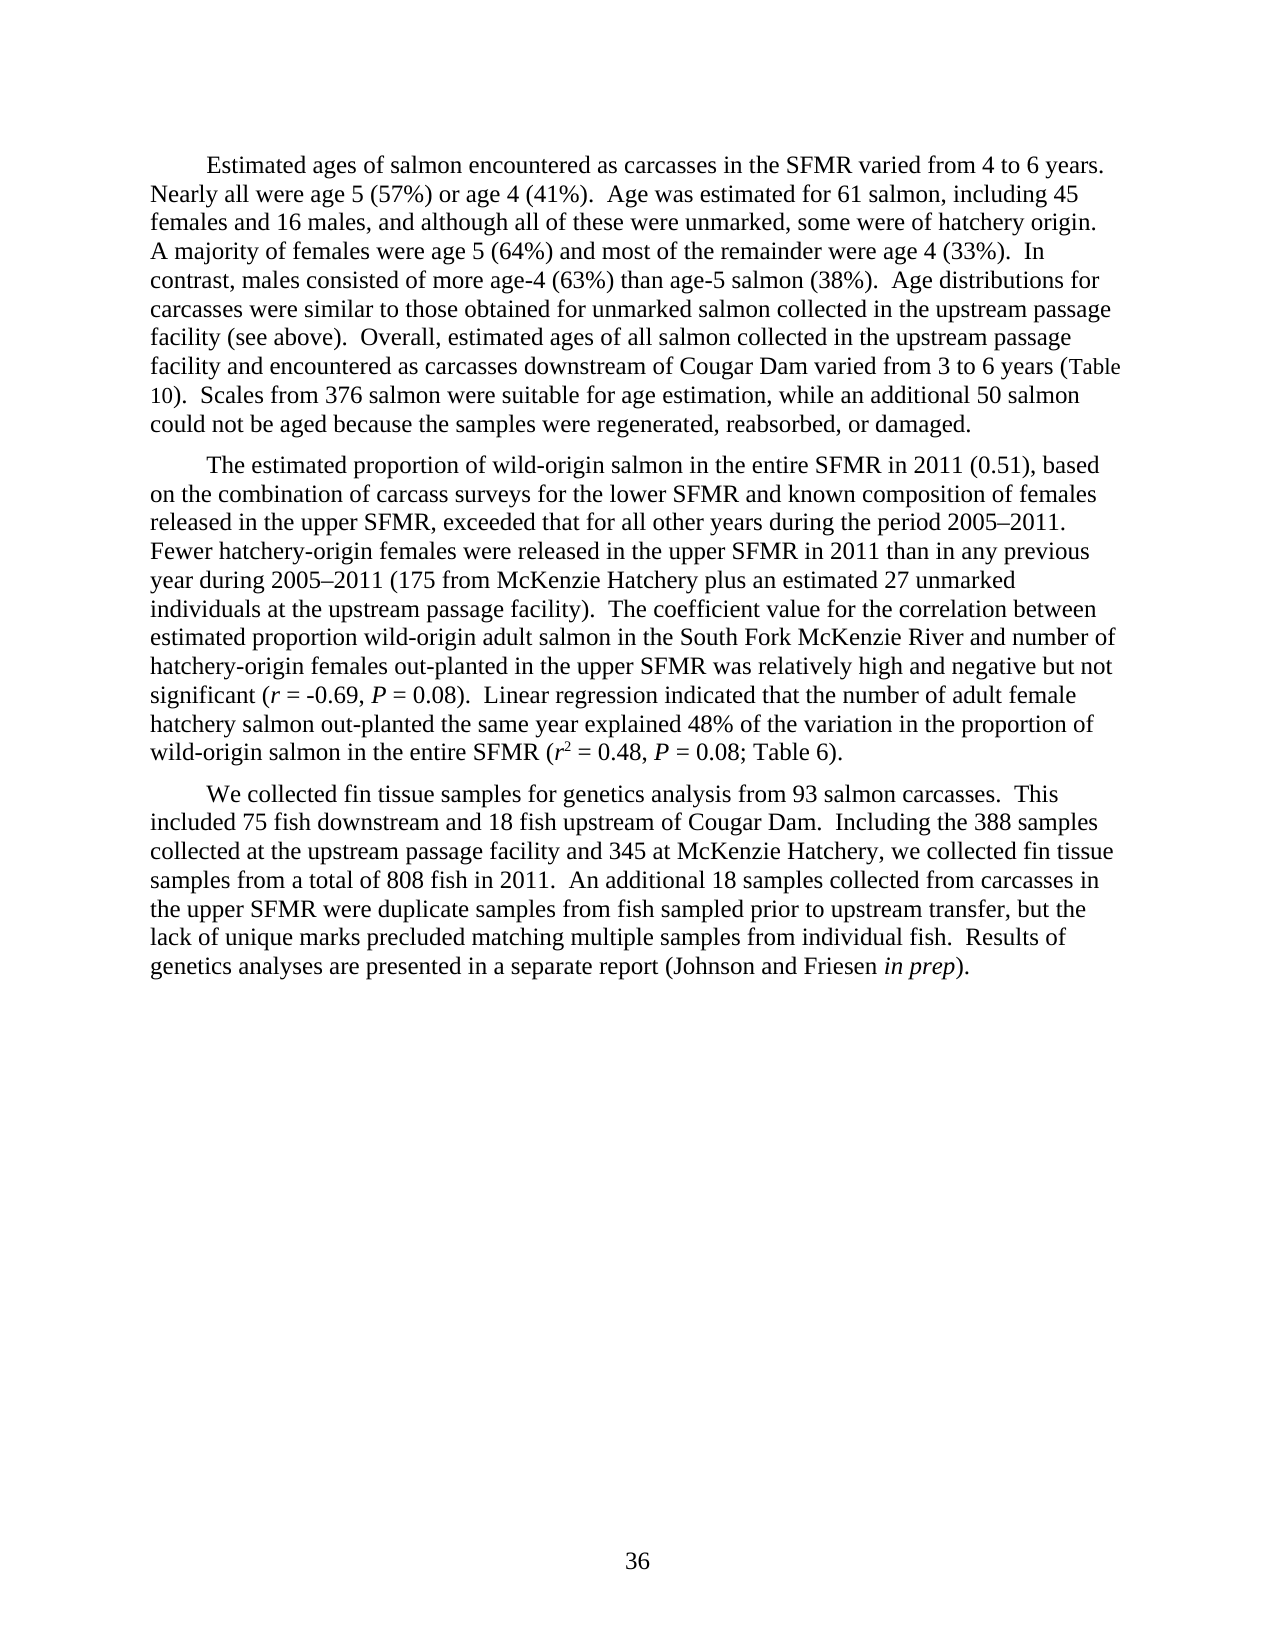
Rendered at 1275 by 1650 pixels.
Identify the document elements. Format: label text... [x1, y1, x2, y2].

text We collected fin tissue samples for genetics analysis from 93 salmon carcasses. This included 75 fish downstream and 18 fish upstream of Cougar Dam. Including the 388 samples collected at the upstream passage facility and 345 at McKenzie Hatchery, we collected fin tissue samples from a total of 808 fish in 2011. An additional 18 samples collected from carcasses in the upper SFMR were duplicate samples from fish sampled prior to upstream transfer, but the lack of unique marks precluded matching multiple samples from individual fish. Results of genetics analyses are presented in a separate report (Johnson and Friesen in prep). [150, 779, 1125, 980]
text The estimated proportion of wild-origin salmon in the entire SFMR in 2011 (0.51), based on the combination of carcass surveys for the lower SFMR and known composition of females released in the upper SFMR, exceeded that for all other years during the period 2005–2011. Fewer hatchery-origin females were released in the upper SFMR in 2011 than in any previous year during 2005–2011 (175 from McKenzie Hatchery plus an estimated 27 unmarked individuals at the upstream passage facility). The coefficient value for the correlation between estimated proportion wild-origin adult salmon in the South Fork McKenzie River and number of hatchery-origin females out-planted in the upper SFMR was relatively high and negative but not significant (r = -0.69, P = 0.08). Linear regression indicated that the number of adult female hatchery salmon out-planted the same year explained 48% of the variation in the proportion of wild-origin salmon in the entire SFMR (r2 = 0.48, P = 0.08; Table 6). [150, 450, 1125, 766]
text Estimated ages of salmon encountered as carcasses in the SFMR varied from 4 to 6 years. Nearly all were age 5 (57%) or age 4 (41%). Age was estimated for 61 salmon, including 45 females and 16 males, and although all of these were unmarked, some were of hatchery origin. A majority of females were age 5 (64%) and most of the remainder were age 4 (33%). In contrast, males consisted of more age-4 (63%) than age-5 salmon (38%). Age distributions for carcasses were similar to those obtained for unmarked salmon collected in the upstream passage facility (see above). Overall, estimated ages of all salmon collected in the upstream passage facility and encountered as carcasses downstream of Cougar Dam varied from 3 to 6 years (Table 10). Scales from 376 salmon were suitable for age estimation, while an additional 50 salmon could not be aged because the samples were regenerated, reabsorbed, or damaged. [150, 150, 1125, 437]
